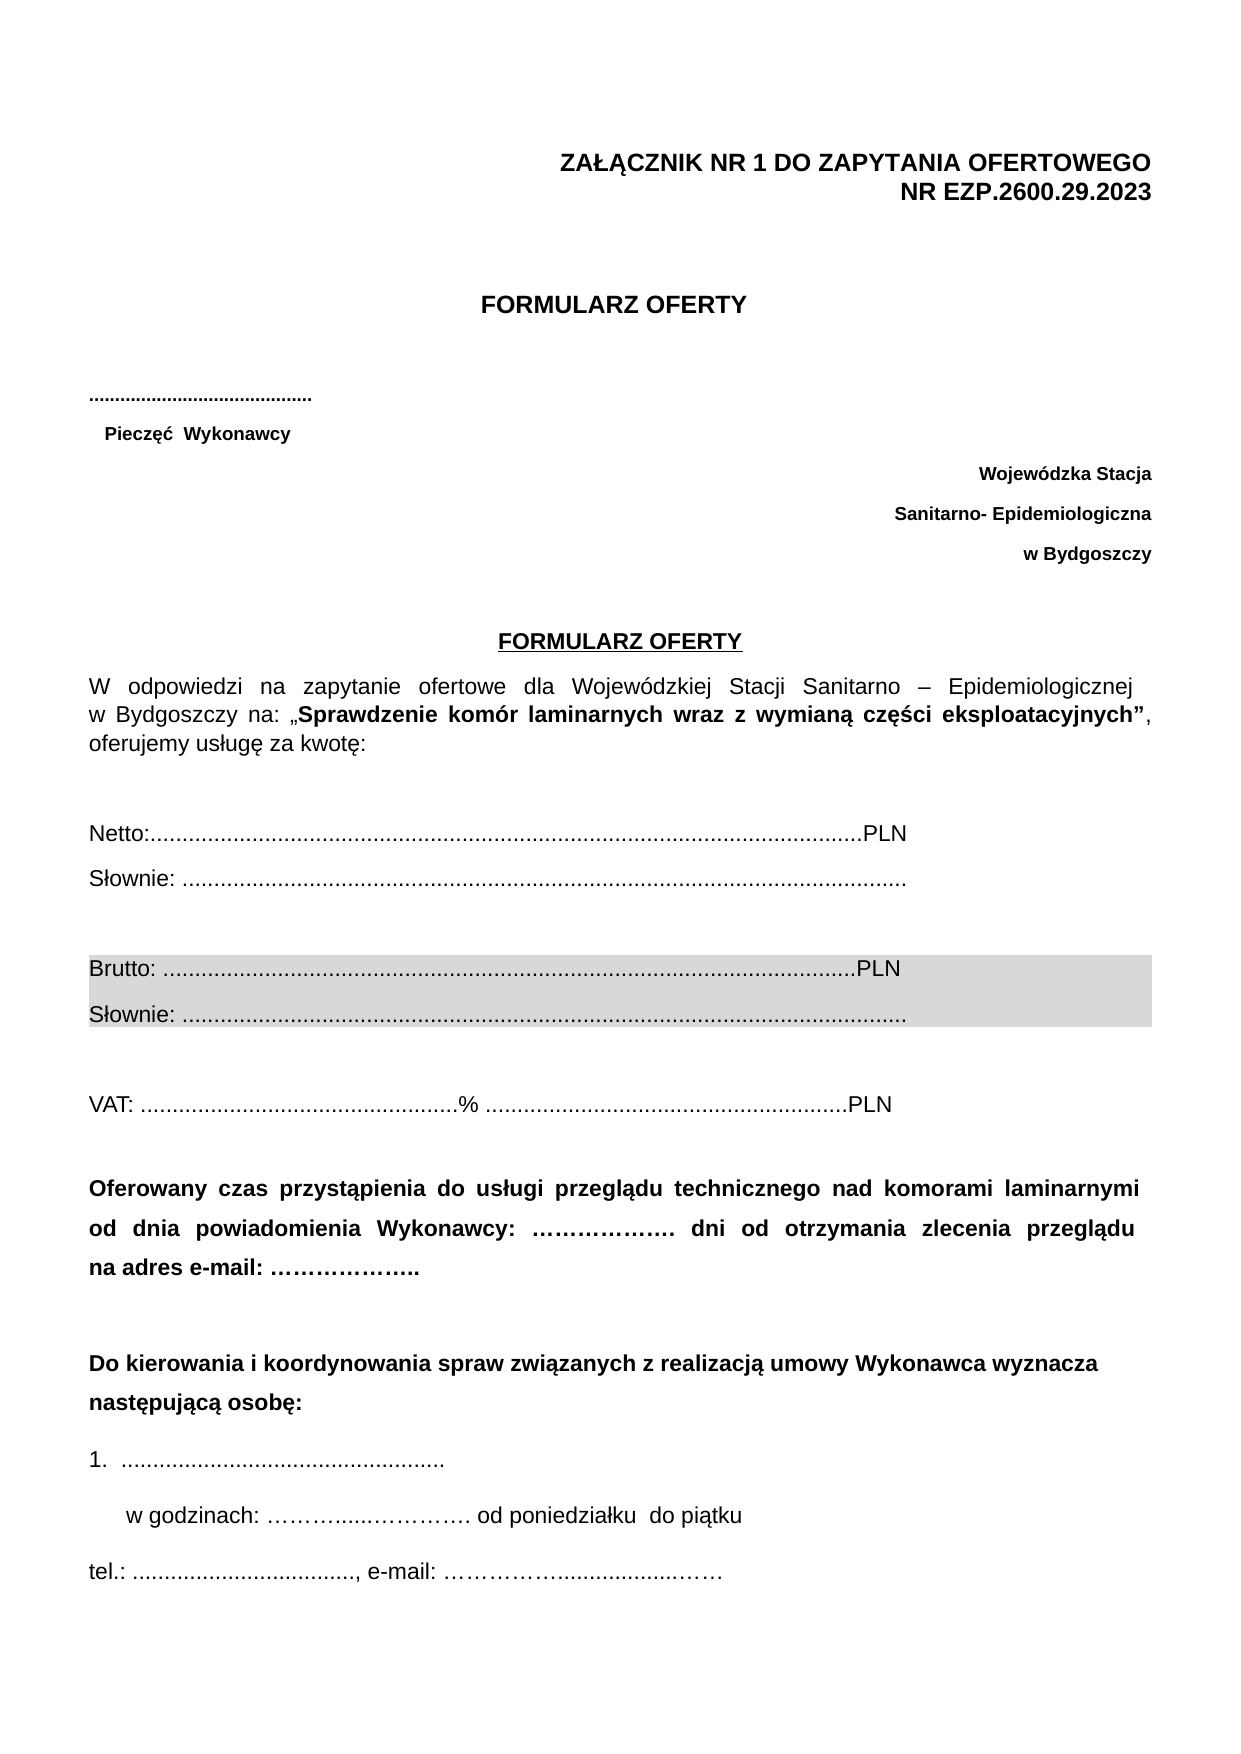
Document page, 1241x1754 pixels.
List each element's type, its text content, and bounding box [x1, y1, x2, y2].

text VAT: ..................................................% .........................................................PLN [89, 1091, 1152, 1117]
text FORMULARZ OFERTY [89, 628, 1152, 654]
text Słownie: .................................................................................................................. [89, 865, 1152, 892]
text Netto:................................................................................................................PLN [89, 820, 1152, 846]
text Sanitarno- Epidemiologiczna [89, 503, 1152, 524]
text W odpowiedzi na zapytanie ofertowe dla Wojewódzkiej Stacji Sanitarno – Epidemiologicznej w Bydgoszczy na: „Sprawdzenie komór laminarnych wraz z wymianą części eksploatacyjnych”, oferujemy usługę za kwotę: [89, 673, 1152, 756]
text w Bydgoszczy [89, 543, 1152, 564]
text NR EZP.2600.29.2023 [89, 176, 1152, 205]
text Pieczęć Wykonawcy [89, 423, 1152, 445]
text Do kierowania i koordynowania spraw związanych z realizacją umowy Wykonawca wyznacza następującą osobę: [89, 1350, 1152, 1416]
text ........................................... [89, 383, 1152, 405]
text tel.: ..................................., e-mail: ……………...................…… [89, 1558, 1152, 1584]
text FORMULARZ OFERTY [89, 290, 1139, 319]
text w godzinach: ………......…………. od poniedziałku do piątku [89, 1502, 1152, 1528]
text ZAŁĄCZNIK NR 1 DO ZAPYTANIA OFERTOWEGO [118, 148, 1152, 176]
text 1. ................................................... [89, 1446, 1152, 1472]
text Brutto: .............................................................................................................PLN [89, 955, 1152, 982]
text Wojewódzka Stacja [89, 463, 1152, 485]
text Oferowany czas przystąpienia do usługi przeglądu technicznego nad komorami laminarnymi od dnia powiadomienia Wykonawcy: ………………. dni od otrzymania zlecenia przeglądu na adres e-mail: ……………….. [89, 1175, 1152, 1281]
text Słownie: .................................................................................................................. [89, 1001, 1152, 1027]
